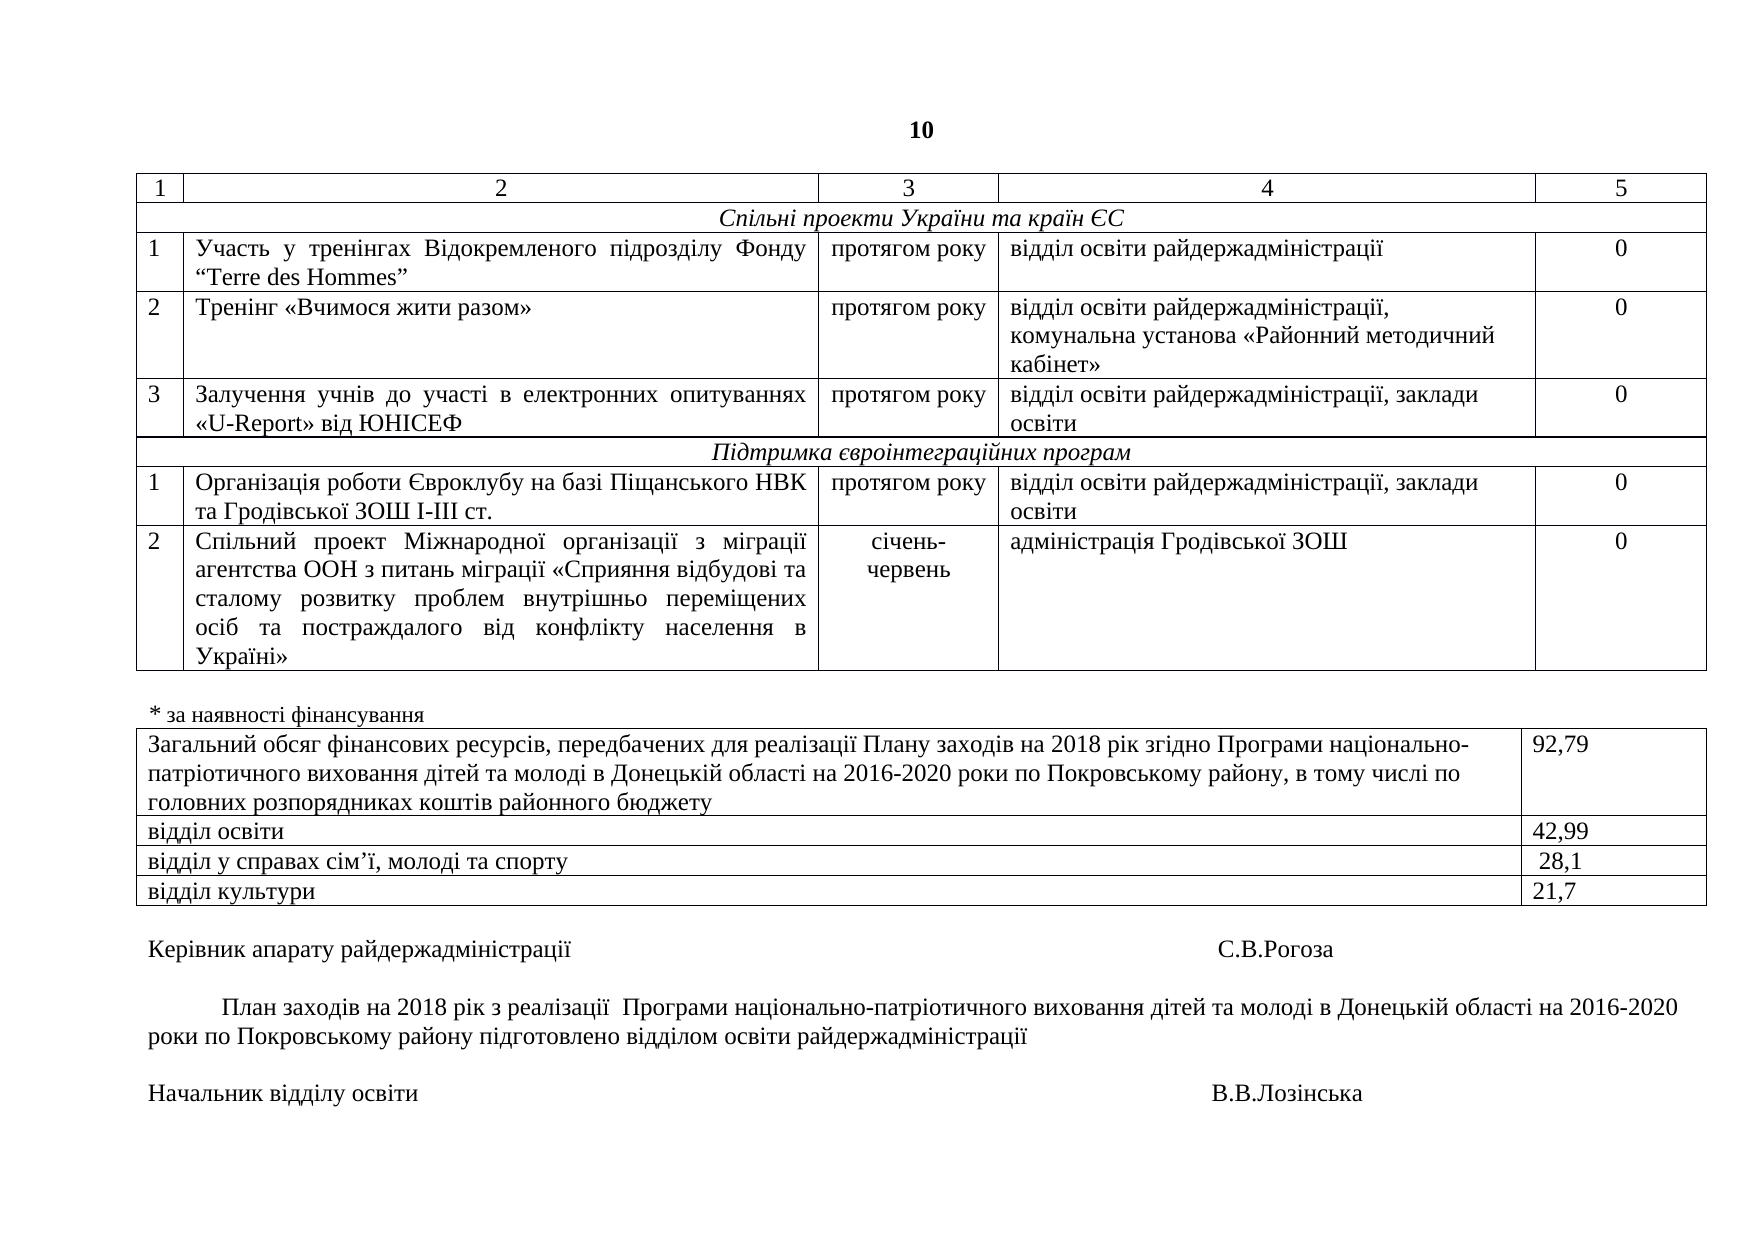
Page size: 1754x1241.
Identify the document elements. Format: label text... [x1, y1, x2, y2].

table_cell протягом року [819, 379, 998, 436]
table_cell 2 [137, 292, 183, 378]
table_cell відділ освіти [137, 816, 1521, 845]
table_cell відділ культури [137, 876, 1521, 905]
table_cell Залучення учнів до участі в електронних опитуваннях «U-Report» від ЮНІСЕФ [184, 379, 818, 436]
table_header 92,79 [1522, 729, 1706, 815]
table_cell Підтримка євроінтеграційних програм [137, 438, 1706, 466]
table_cell 0 [1536, 379, 1706, 436]
table_cell 42,99 [1522, 816, 1706, 845]
table_cell Участь у тренінгах Відокремленого підрозділу Фонду “Terre des Hommes” [184, 233, 818, 291]
table_cell 1 [137, 467, 183, 525]
table_header Загальний обсяг фінансових ресурсів, передбачених для реалізації Плану заходів на 2018 рік згідно Програми національно-патріотичного виховання дітей та молоді в Донецькій області на 2016-2020 роки по Покровському району, в тому числі по головних розпорядниках коштів районного бюджету [137, 729, 1521, 815]
text Керівник апарату райдержадміністрації С.В.Рогоза [148, 934, 1695, 963]
table_cell відділ освіти райдержадміністрації, заклади освіти [999, 379, 1535, 436]
text Начальник відділу освіти В.В.Лозінська [148, 1078, 1695, 1107]
table_cell 2 [137, 526, 183, 669]
table_cell 1 [137, 174, 183, 202]
table_cell 3 [819, 174, 998, 202]
table_cell 1 [137, 233, 183, 291]
table_cell відділ освіти райдержадміністрації, комунальна установа «Районний методичний кабінет» [999, 292, 1535, 378]
table_cell Тренінг «Вчимося жити разом» [184, 292, 818, 378]
table_cell 4 [999, 174, 1535, 202]
table_cell 0 [1536, 233, 1706, 291]
table_cell протягом року [819, 467, 998, 525]
table_cell 0 [1536, 467, 1706, 525]
table_cell січень-червень [819, 526, 998, 669]
table_cell відділ освіти райдержадміністрації [999, 233, 1535, 291]
table_cell відділ у справах сім’ї, молоді та спорту [137, 846, 1521, 875]
table_cell протягом року [819, 292, 998, 378]
table_cell адміністрація Гродівської ЗОШ [999, 526, 1535, 669]
table_cell Організація роботи Євроклубу на базі Піщанського НВК та Гродівської ЗОШ І-ІІІ ст. [184, 467, 818, 525]
table_cell 5 [1536, 174, 1706, 202]
text План заходів на 2018 рік з реалізації Програми національно-патріотичного виховання дітей та молоді в Донецькій області на 2016-2020 роки по Покровському району підготовлено відділом освіти райдержадміністрації [148, 992, 1695, 1049]
table_cell 3 [137, 379, 183, 436]
table_cell 21,7 [1522, 876, 1706, 905]
table_cell Спільний проект Міжнародної організації з міграції агентства ООН з питань міграції «Сприяння відбудові та сталому розвитку проблем внутрішньо переміщених осіб та постраждалого від конфлікту населення в Україні» [184, 526, 818, 669]
table_cell Спільні проекти України та країн ЄС [137, 203, 1706, 232]
table_cell відділ освіти райдержадміністрації, заклади освіти [999, 467, 1535, 525]
text * за наявності фінансування [148, 699, 1695, 728]
table_cell протягом року [819, 233, 998, 291]
table_cell 0 [1536, 292, 1706, 378]
table_cell 0 [1536, 526, 1706, 669]
table_cell 2 [184, 174, 818, 202]
table_cell 28,1 [1522, 846, 1706, 875]
